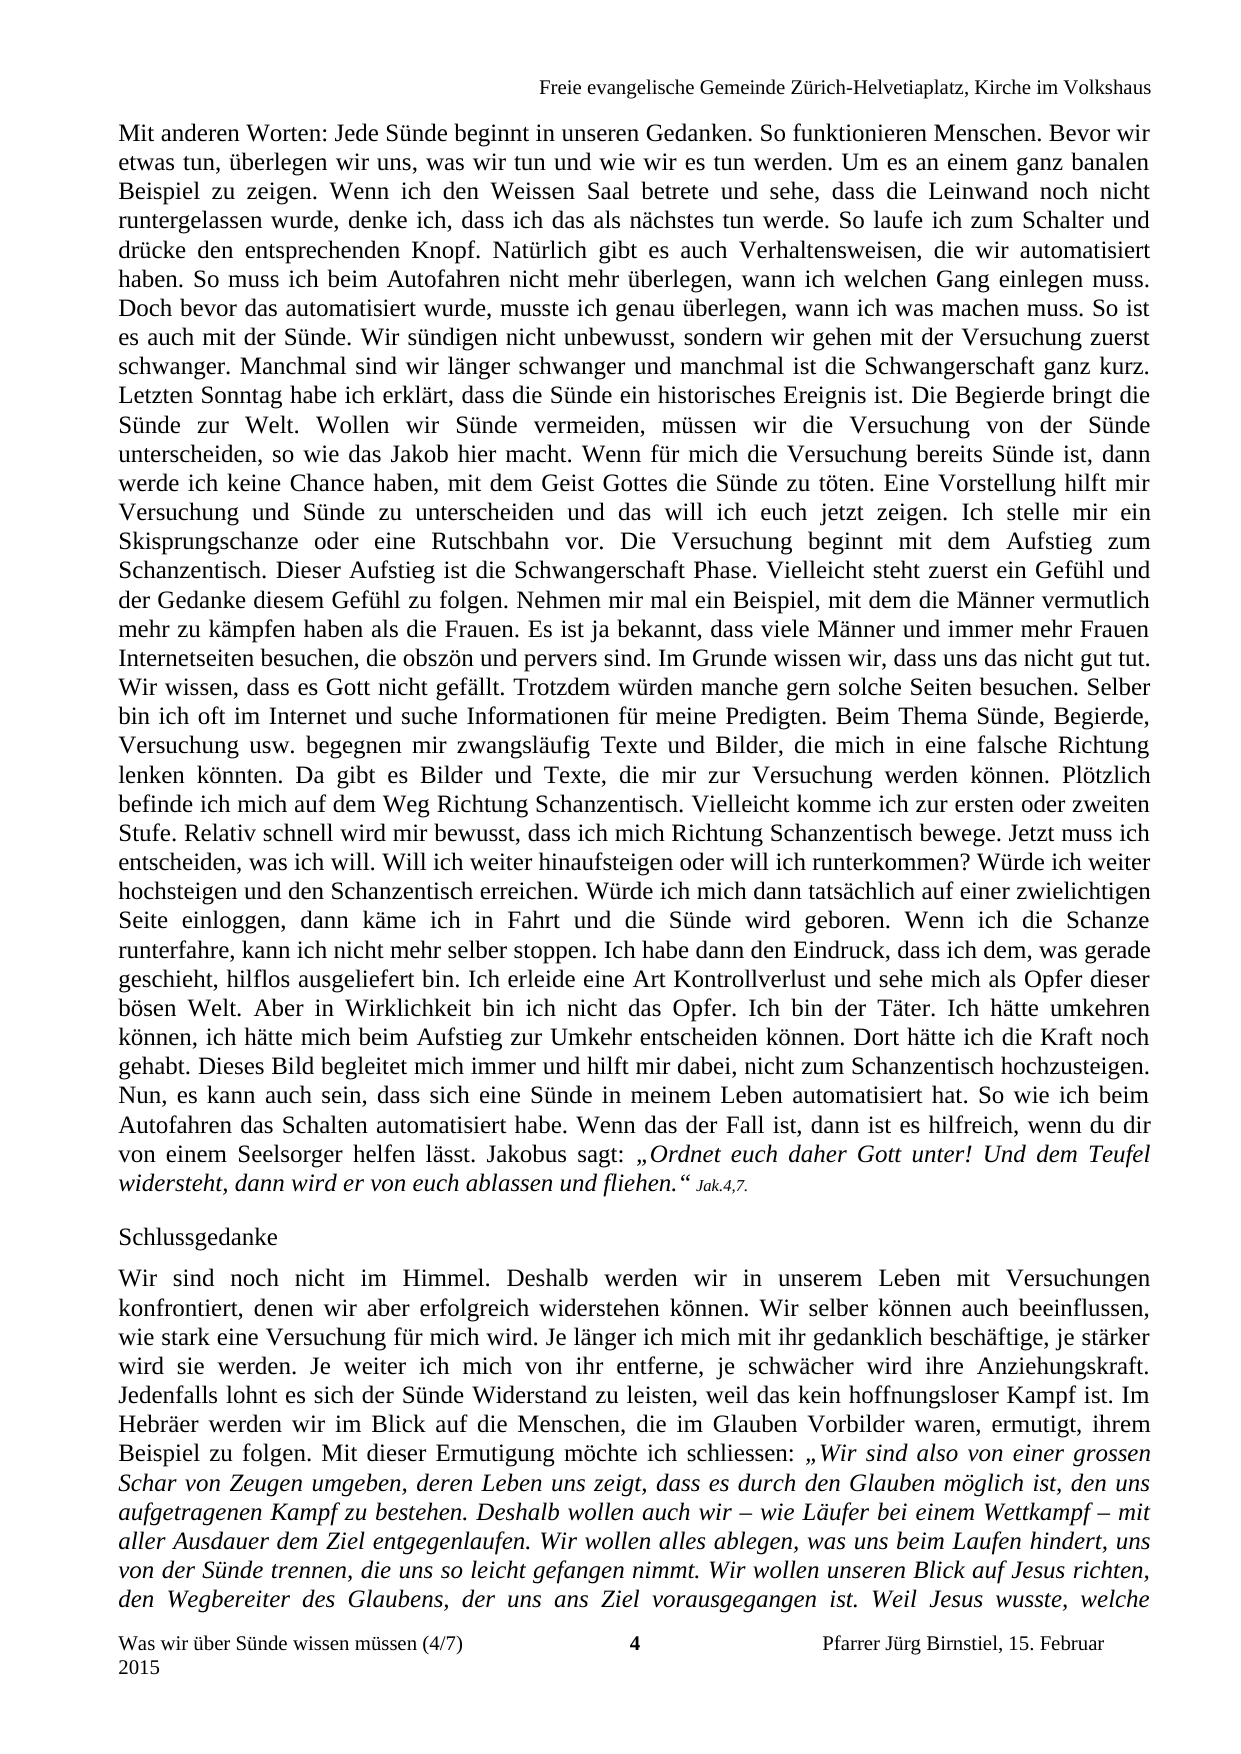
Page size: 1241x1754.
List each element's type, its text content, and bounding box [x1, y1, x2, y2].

text Schlussgedanke [118, 1222, 1152, 1251]
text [118, 118, 1152, 1197]
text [118, 1263, 1152, 1613]
